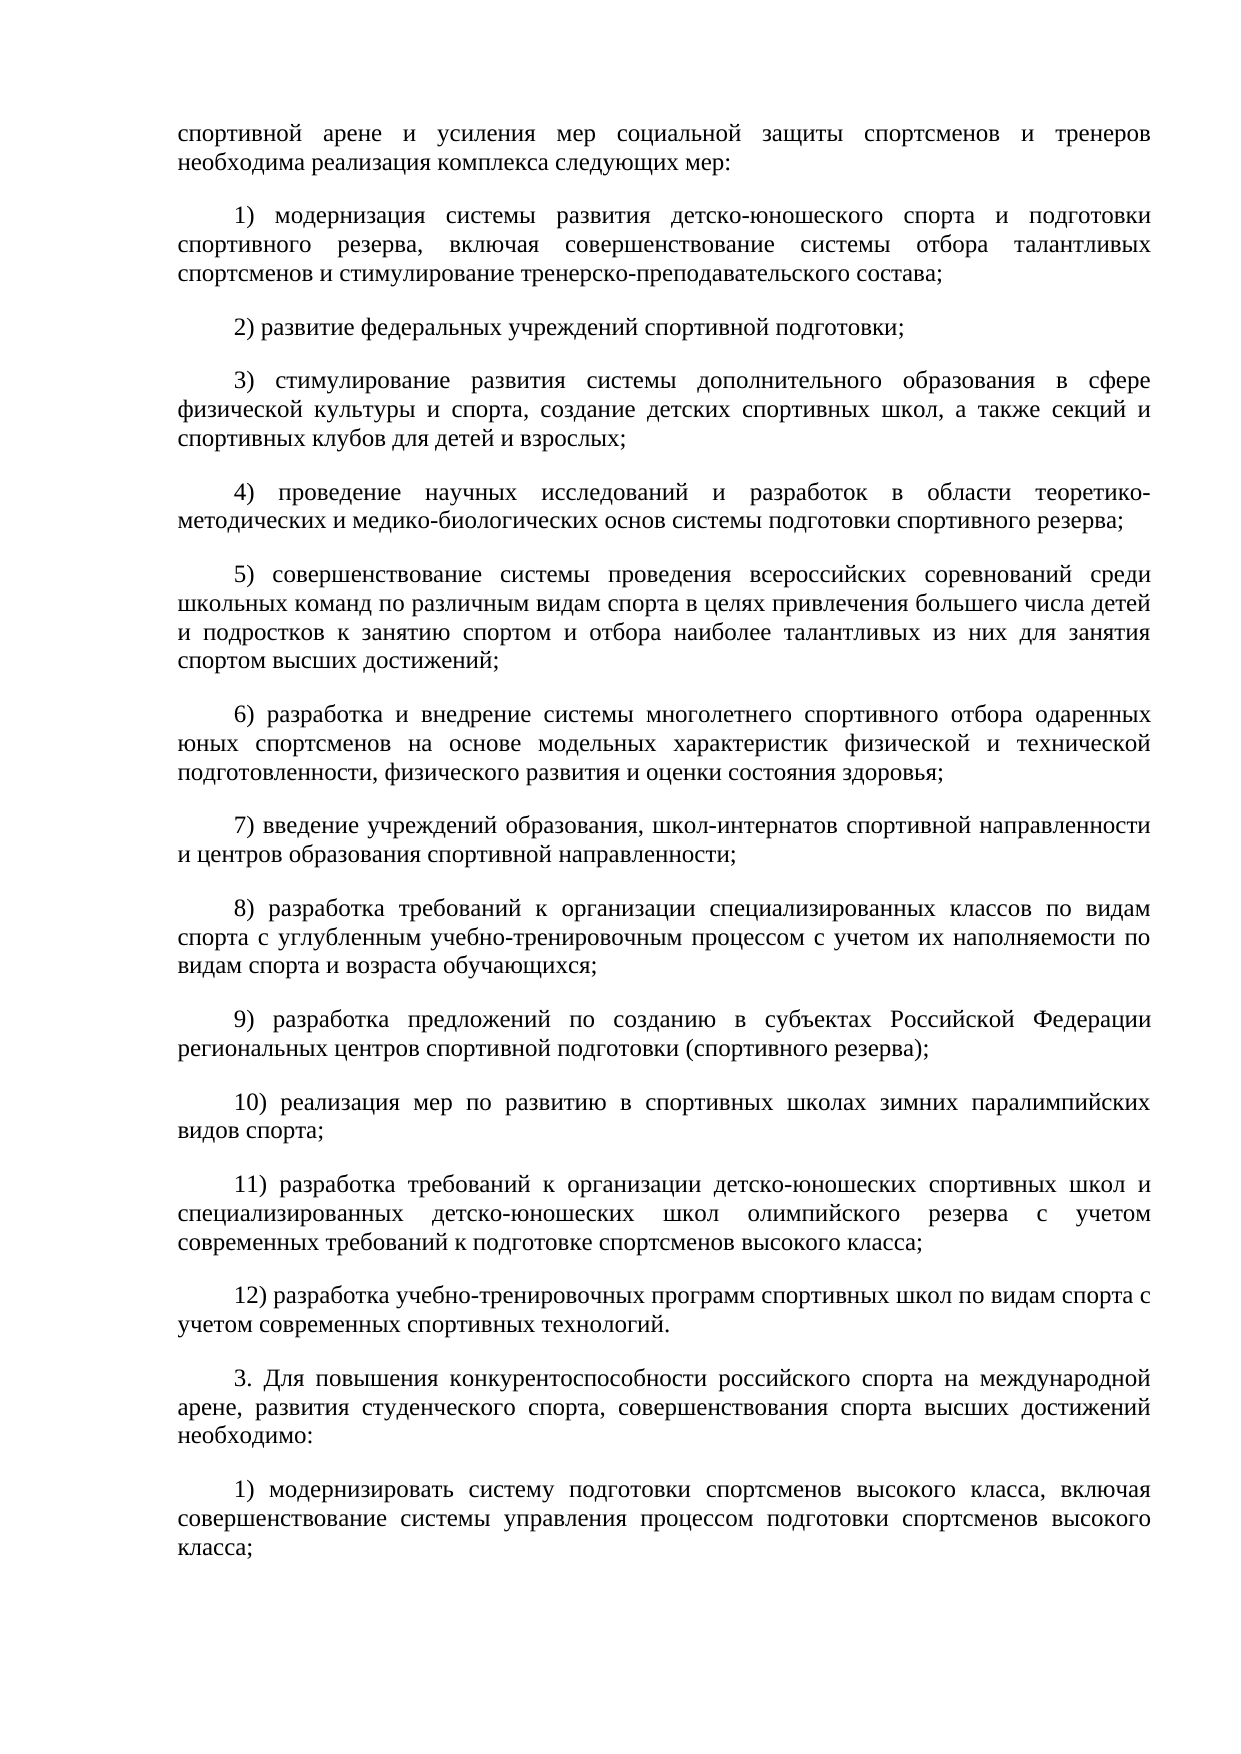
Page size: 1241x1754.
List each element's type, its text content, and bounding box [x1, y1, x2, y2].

text 3. Для повышения конкурентоспособности российского спорта на международной арене, развития студенческого спорта, совершенствования спорта высших достижений необходимо: [177, 1363, 1152, 1449]
text 1) модернизация системы развития детско-юношеского спорта и подготовки спортивного резерва, включая совершенствование системы отбора талантливых спортсменов и стимулирование тренерско-преподавательского состава; [177, 201, 1152, 287]
text 9) разработка предложений по созданию в субъектах Российской Федерации региональных центров спортивной подготовки (спортивного резерва); [177, 1004, 1152, 1062]
text 8) разработка требований к организации специализированных классов по видам спорта с углубленным учебно-тренировочным процессом с учетом их наполняемости по видам спорта и возраста обучающихся; [177, 893, 1152, 979]
text 2) развитие федеральных учреждений спортивной подготовки; [177, 312, 1152, 341]
text 7) введение учреждений образования, школ-интернатов спортивной направленности и центров образования спортивной направленности; [177, 811, 1152, 868]
text 11) разработка требований к организации детско-юношеских спортивных школ и специализированных детско-юношеских школ олимпийского резерва с учетом современных требований к подготовке спортсменов высокого класса; [177, 1169, 1152, 1256]
text 1) модернизировать систему подготовки спортсменов высокого класса, включая совершенствование системы управления процессом подготовки спортсменов высокого класса; [177, 1474, 1152, 1561]
text 6) разработка и внедрение системы многолетнего спортивного отбора одаренных юных спортсменов на основе модельных характеристик физической и технической подготовленности, физического развития и оценки состояния здоровья; [177, 699, 1152, 786]
text 12) разработка учебно-тренировочных программ спортивных школ по видам спорта с учетом современных спортивных технологий. [177, 1281, 1152, 1338]
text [177, 118, 1152, 176]
text 10) реализация мер по развитию в спортивных школах зимних паралимпийских видов спорта; [177, 1087, 1152, 1144]
text 4) проведение научных исследований и разработок в области теоретико-методических и медико-биологических основ системы подготовки спортивного резерва; [177, 477, 1152, 534]
text 3) стимулирование развития системы дополнительного образования в сфере физической культуры и спорта, создание детских спортивных школ, а также секций и спортивных клубов для детей и взрослых; [177, 366, 1152, 452]
text 5) совершенствование системы проведения всероссийских соревнований среди школьных команд по различным видам спорта в целях привлечения большего числа детей и подростков к занятию спортом и отбора наиболее талантливых из них для занятия спортом высших достижений; [177, 559, 1152, 674]
